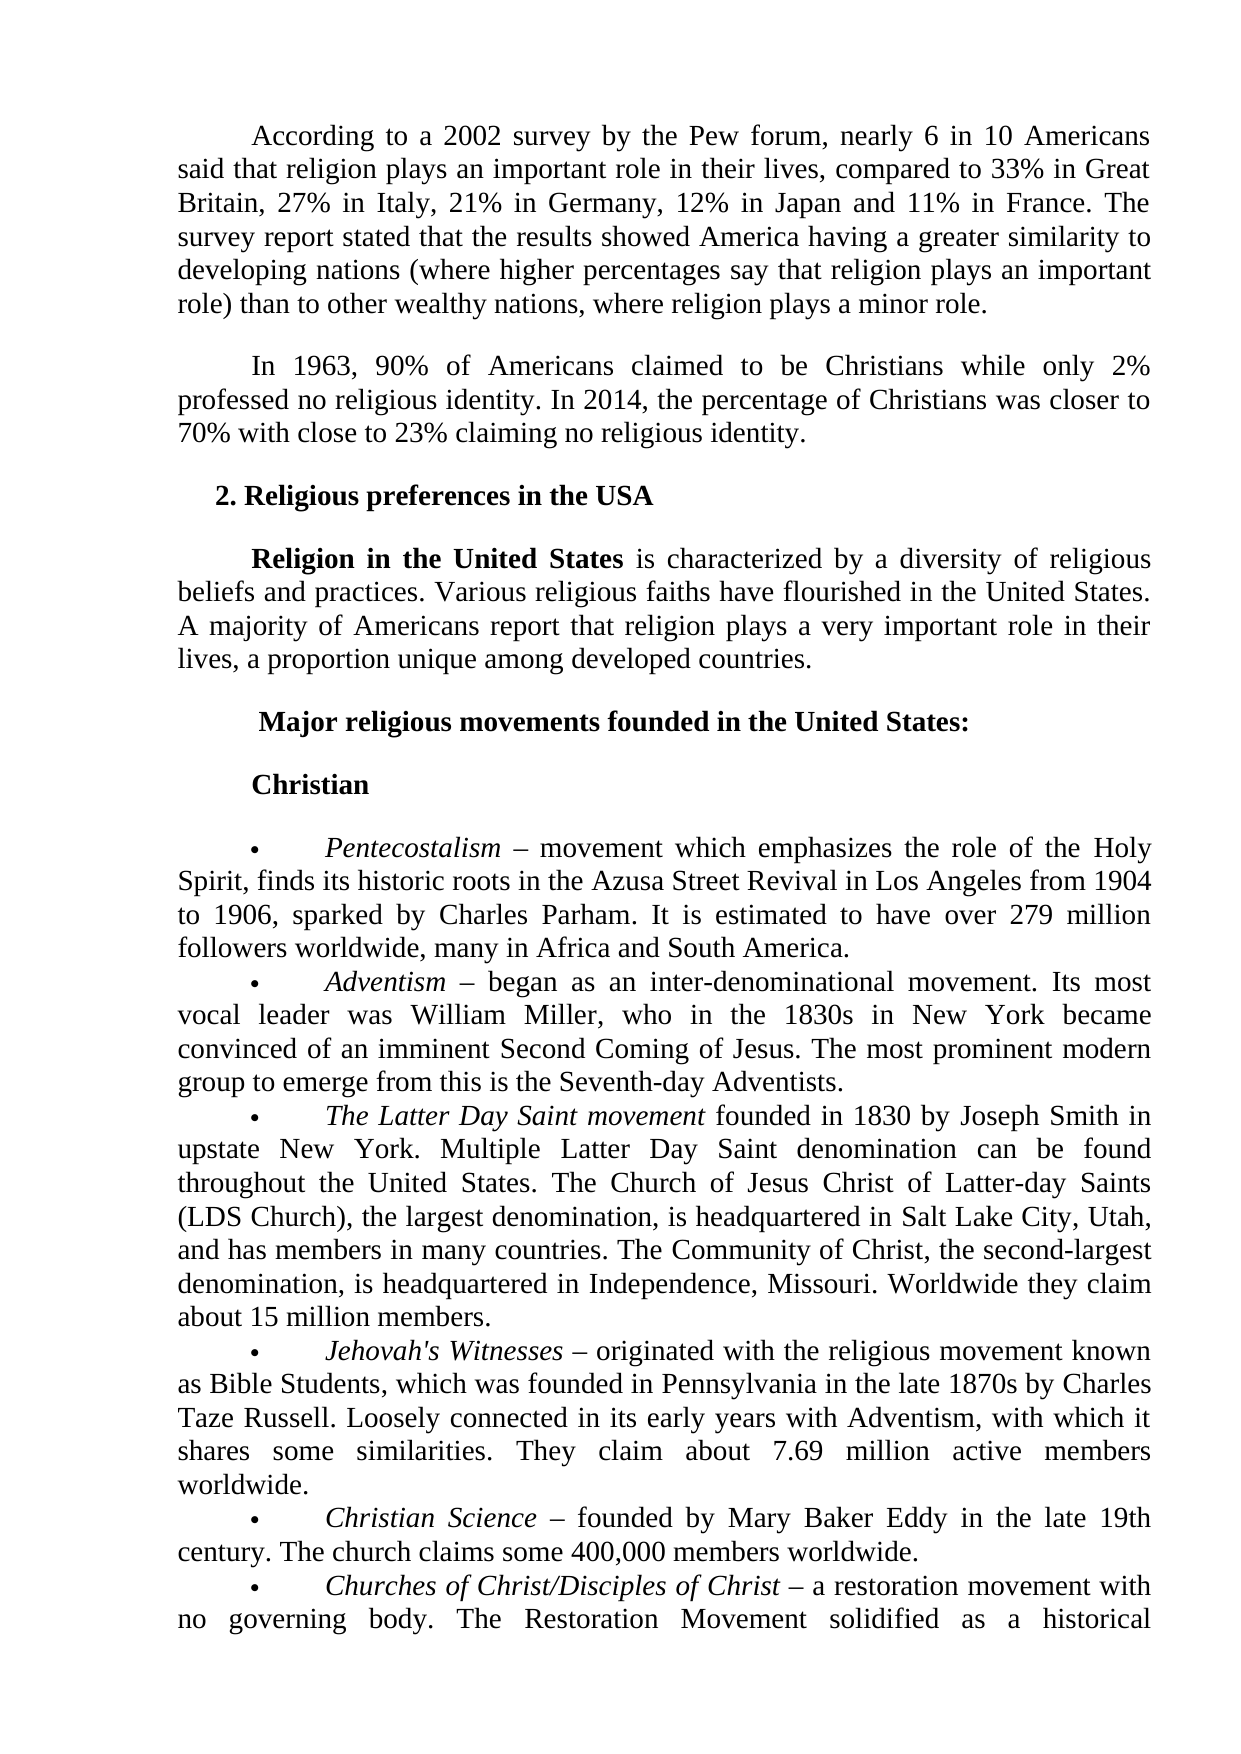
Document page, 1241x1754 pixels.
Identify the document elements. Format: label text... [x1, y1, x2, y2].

list Christian Science – founded by Mary Baker Eddy in the late 19th century. The church claims some 400,000 members worldwide. [177, 1501, 1152, 1568]
list 2. Religious preferences in the USA [215, 478, 1152, 512]
text In 1963, 90% of Americans claimed to be Christians while only 2% professed no religious identity. In 2014, the percentage of Christians was closer to 70% with close to 23% claiming no religious identity. [177, 348, 1152, 449]
text Major religious movements founded in the United States: [177, 704, 1152, 738]
list Jehovah's Witnesses – originated with the religious movement known as Bible Students, which was founded in Pennsylvania in the late 1870s by Charles Taze Russell. Loosely connected in its early years with Adventism, with which it shares some similarities. They claim about 7.69 million active members worldwide. [177, 1333, 1152, 1501]
list The Latter Day Saint movement founded in 1830 by Joseph Smith in upstate New York. Multiple Latter Day Saint denomination can be found throughout the United States. The Church of Jesus Christ of Latter-day Saints (LDS Church), the largest denomination, is headquartered in Salt Lake City, Utah, and has members in many countries. The Community of Christ, the second-largest denomination, is headquartered in Independence, Missouri. Worldwide they claim about 15 million members. [177, 1098, 1152, 1333]
text Religion in the United States is characterized by a diversity of religious beliefs and practices. Various religious faiths have flourished in the United States. A majority of Americans report that religion plays a very important role in their lives, a proportion unique among developed countries. [177, 541, 1152, 675]
text According to a 2002 survey by the Pew forum, nearly 6 in 10 Americans said that religion plays an important role in their lives, compared to 33% in Great Britain, 27% in Italy, 21% in Germany, 12% in Japan and 11% in France. The survey report stated that the results showed America having a greater similarity to developing nations (where higher percentages say that religion plays an important role) than to other wealthy nations, where religion plays a minor role. [177, 118, 1152, 319]
list Adventism – began as an inter-denominational movement. Its most vocal leader was William Miller, who in the 1830s in New York became convinced of an imminent Second Coming of Jesus. The most prominent modern group to emerge from this is the Seventh-day Adventists. [177, 964, 1152, 1098]
text Christian [177, 767, 1152, 801]
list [177, 1568, 1152, 1635]
list Pentecostalism – movement which emphasizes the role of the Holy Spirit, finds its historic roots in the Azusa Street Revival in Los Angeles from 1904 to 1906, sparked by Charles Parham. It is estimated to have over 279 million followers worldwide, many in Africa and South America. [177, 830, 1152, 964]
